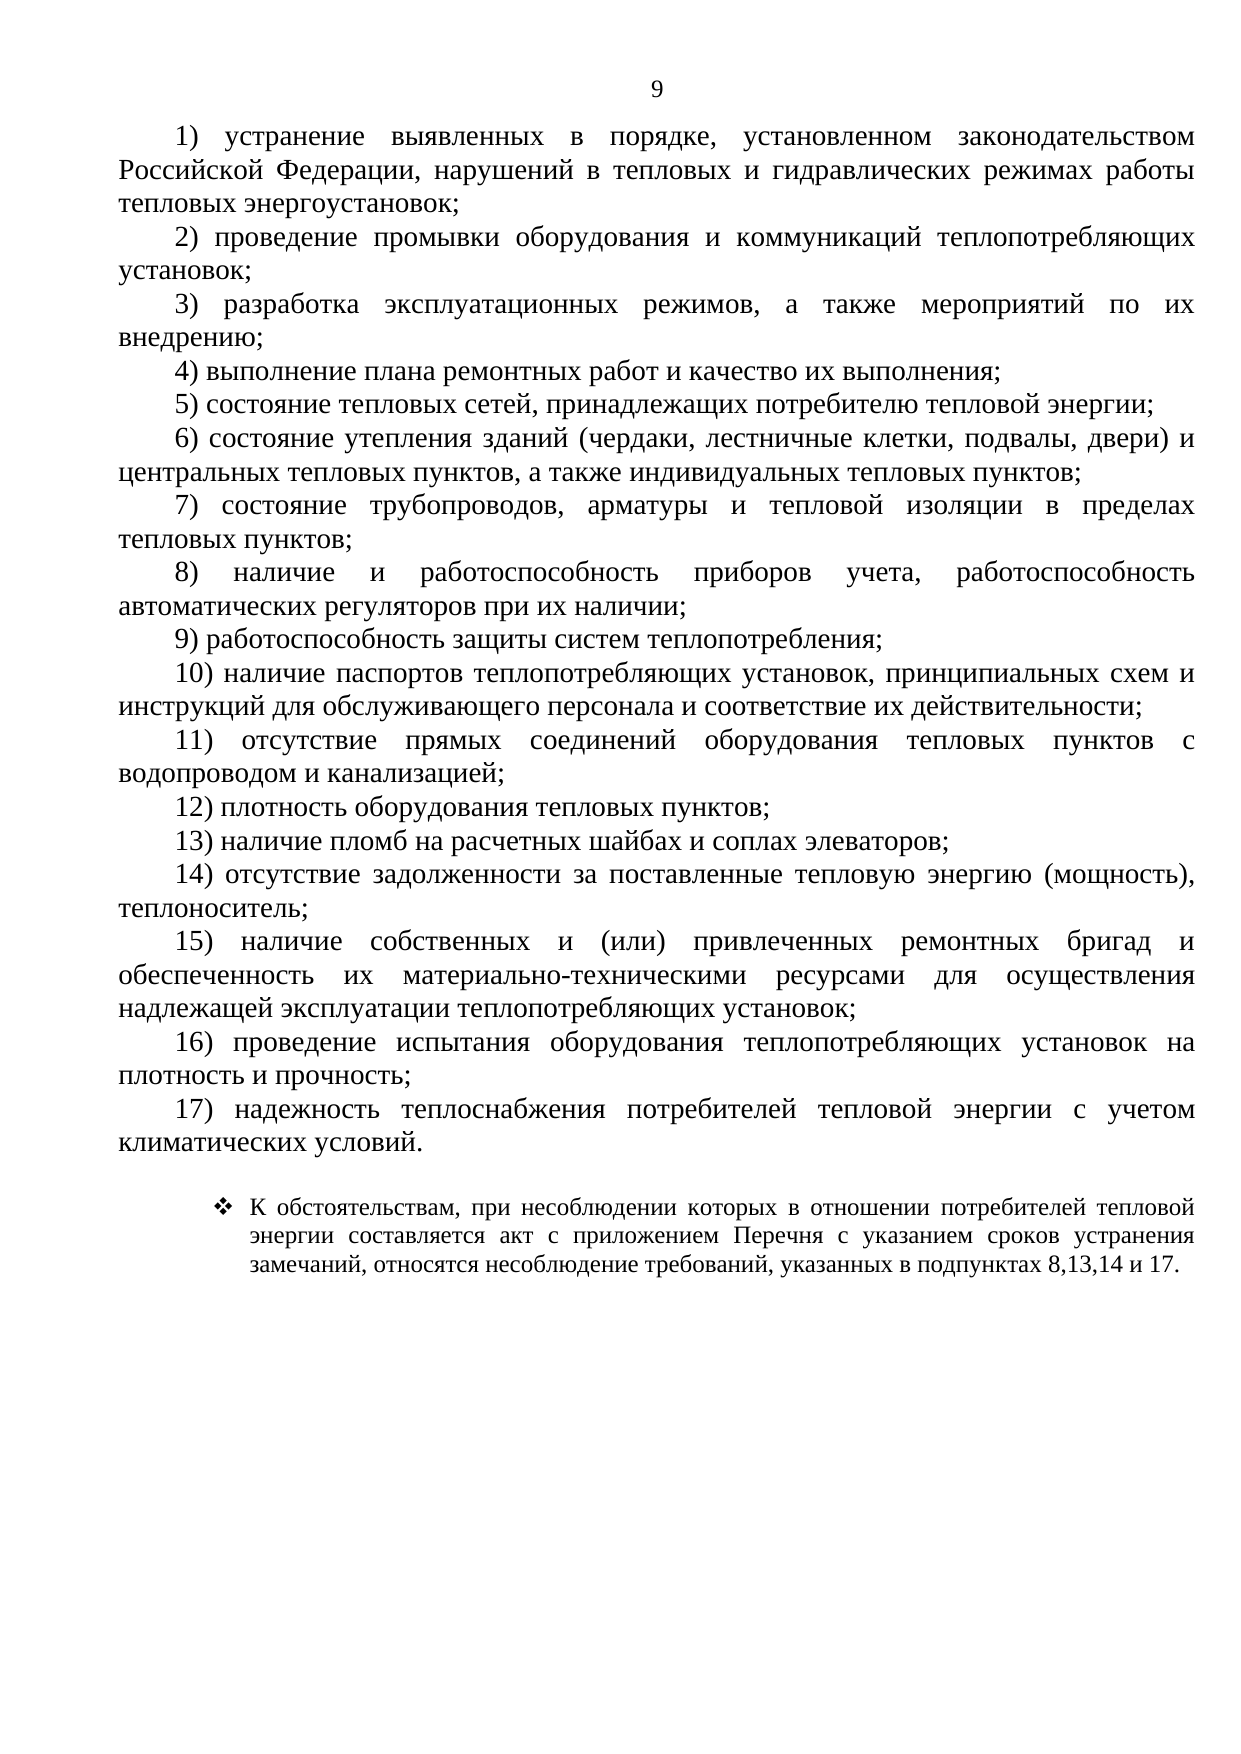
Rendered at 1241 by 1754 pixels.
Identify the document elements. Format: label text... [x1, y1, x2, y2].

text 5) состояние тепловых сетей, принадлежащих потребителю тепловой энергии; [118, 387, 1196, 420]
text 13) наличие пломб на расчетных шайбах и соплах элеваторов; [118, 823, 1196, 856]
text 10) наличие паспортов теплопотребляющих установок, принципиальных схем и инструкций для обслуживающего персонала и соответствие их действительности; [118, 655, 1196, 722]
list К обстоятельствам, при несоблюдении которых в отношении потребителей тепловой энергии составляется акт с приложением Перечня с указанием сроков устранения замечаний, относятся несоблюдение требований, указанных в подпунктах 8,13,14 и 17. [212, 1192, 1196, 1278]
text 2) проведение промывки оборудования и коммуникаций теплопотребляющих установок; [118, 219, 1196, 286]
text 1) устранение выявленных в порядке, установленном законодательством Российской Федерации, нарушений в тепловых и гидравлических режимах работы тепловых энергоустановок; [118, 118, 1196, 219]
text 4) выполнение плана ремонтных работ и качество их выполнения; [118, 353, 1196, 387]
text 16) проведение испытания оборудования теплопотребляющих установок на плотность и прочность; [118, 1024, 1196, 1091]
text 12) плотность оборудования тепловых пунктов; [118, 789, 1196, 823]
text 8) наличие и работоспособность приборов учета, работоспособность автоматических регуляторов при их наличии; [118, 554, 1196, 621]
text 6) состояние утепления зданий (чердаки, лестничные клетки, подвалы, двери) и центральных тепловых пунктов, а также индивидуальных тепловых пунктов; [118, 420, 1196, 487]
text 14) отсутствие задолженности за поставленные тепловую энергию (мощность), теплоноситель; [118, 856, 1196, 923]
text 9) работоспособность защиты систем теплопотребления; [118, 621, 1196, 655]
text 17) надежность теплоснабжения потребителей тепловой энергии с учетом климатических условий. [118, 1091, 1196, 1158]
text 11) отсутствие прямых соединений оборудования тепловых пунктов с водопроводом и канализацией; [118, 722, 1196, 789]
text 3) разработка эксплуатационных режимов, а также мероприятий по их внедрению; [118, 286, 1196, 353]
text 15) наличие собственных и (или) привлеченных ремонтных бригад и обеспеченность их материально-техническими ресурсами для осуществления надлежащей эксплуатации теплопотребляющих установок; [118, 923, 1196, 1024]
text 7) состояние трубопроводов, арматуры и тепловой изоляции в пределах тепловых пунктов; [118, 487, 1196, 554]
